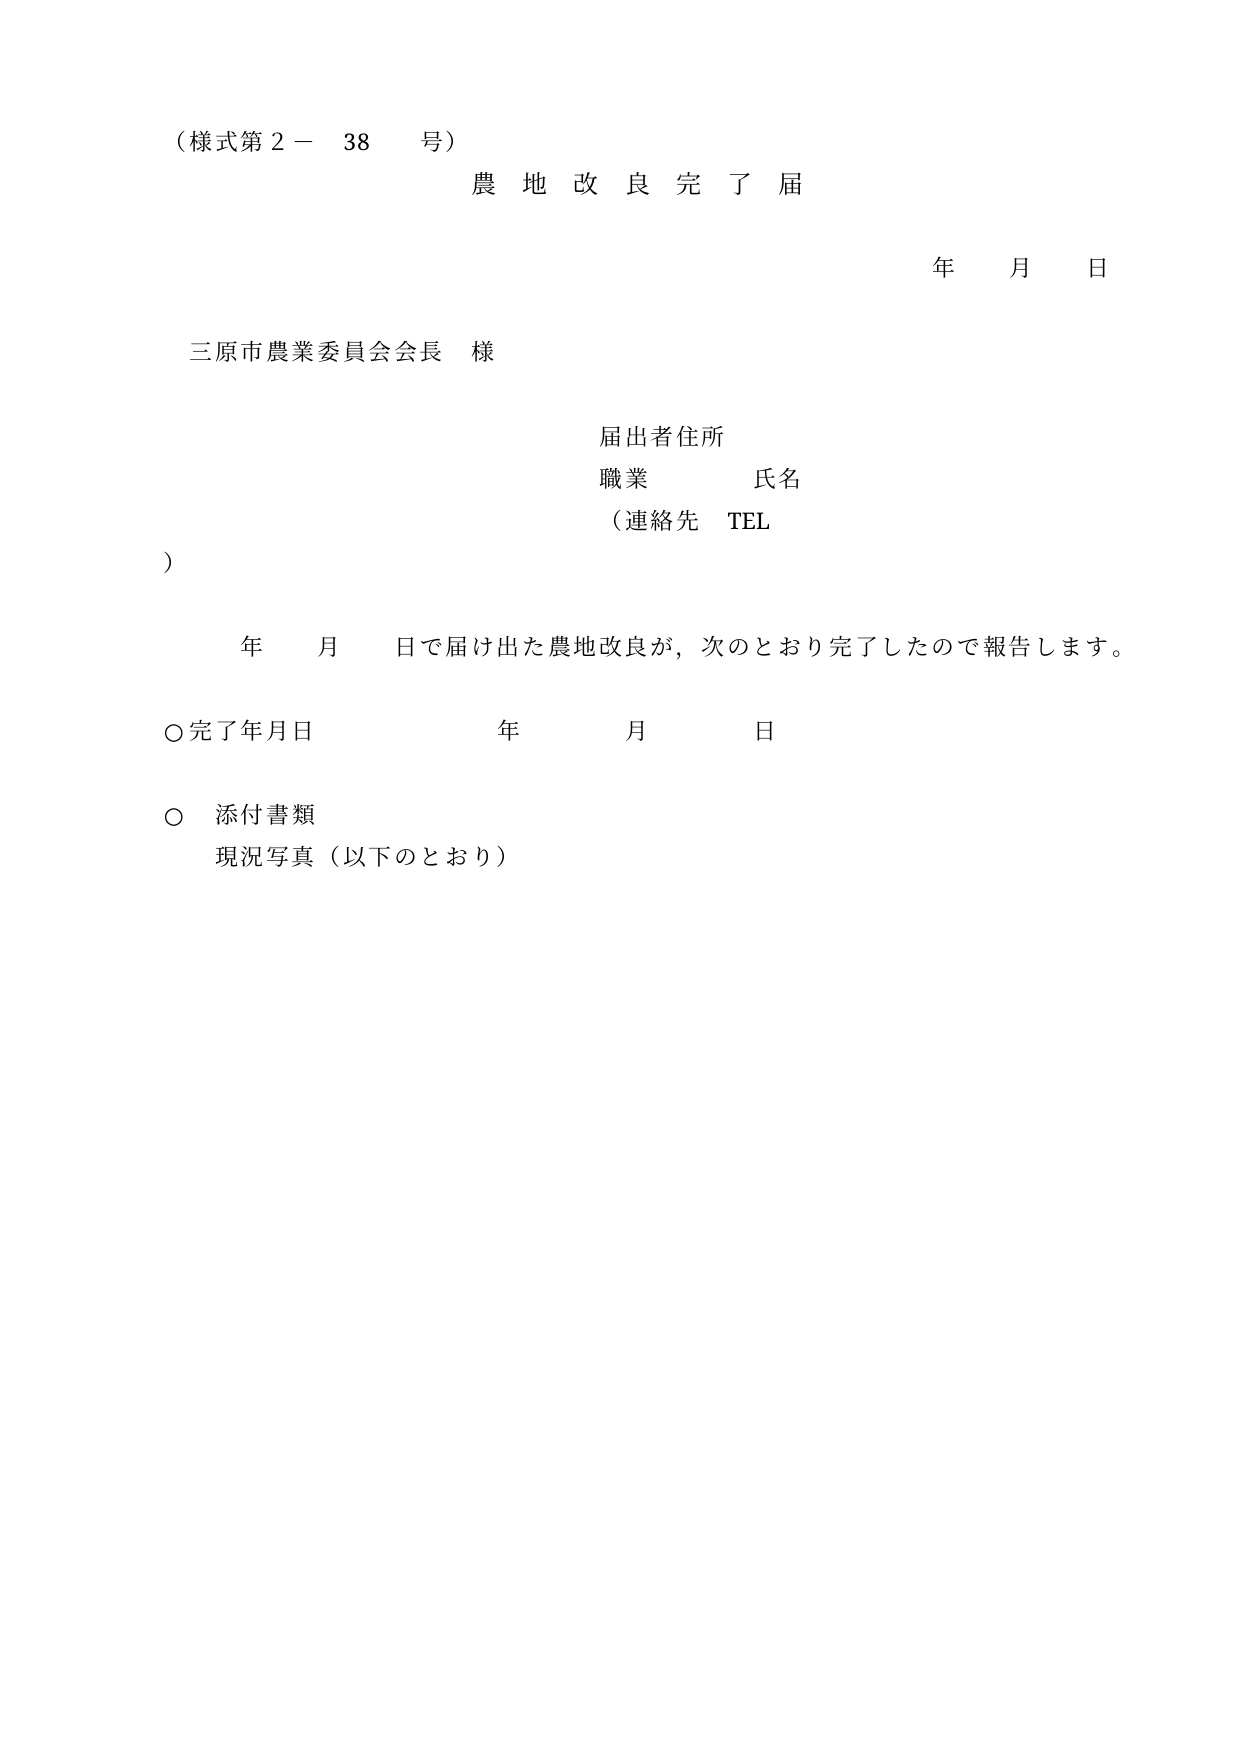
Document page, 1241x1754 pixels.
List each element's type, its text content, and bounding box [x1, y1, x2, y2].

text ○完了年月日 年 月 日 [164, 709, 1112, 751]
text 届出者住所 [164, 414, 1112, 456]
text ○添付書類 [164, 793, 1112, 835]
text 三原市農業委員会会長 様 [164, 330, 1112, 372]
text （様式第２－38号） [164, 119, 1112, 162]
text 年 月 日で届け出た農地改良が，次のとおり完了したので報告します。 [164, 624, 1112, 667]
text 農 地 改 良 完 了 届 [164, 162, 1112, 204]
text 年 月 日 [164, 246, 1112, 288]
text 職業 氏名 [164, 456, 1112, 498]
text 現況写真（以下のとおり） [164, 835, 1112, 877]
text （連絡先 TEL ） [164, 498, 1111, 582]
